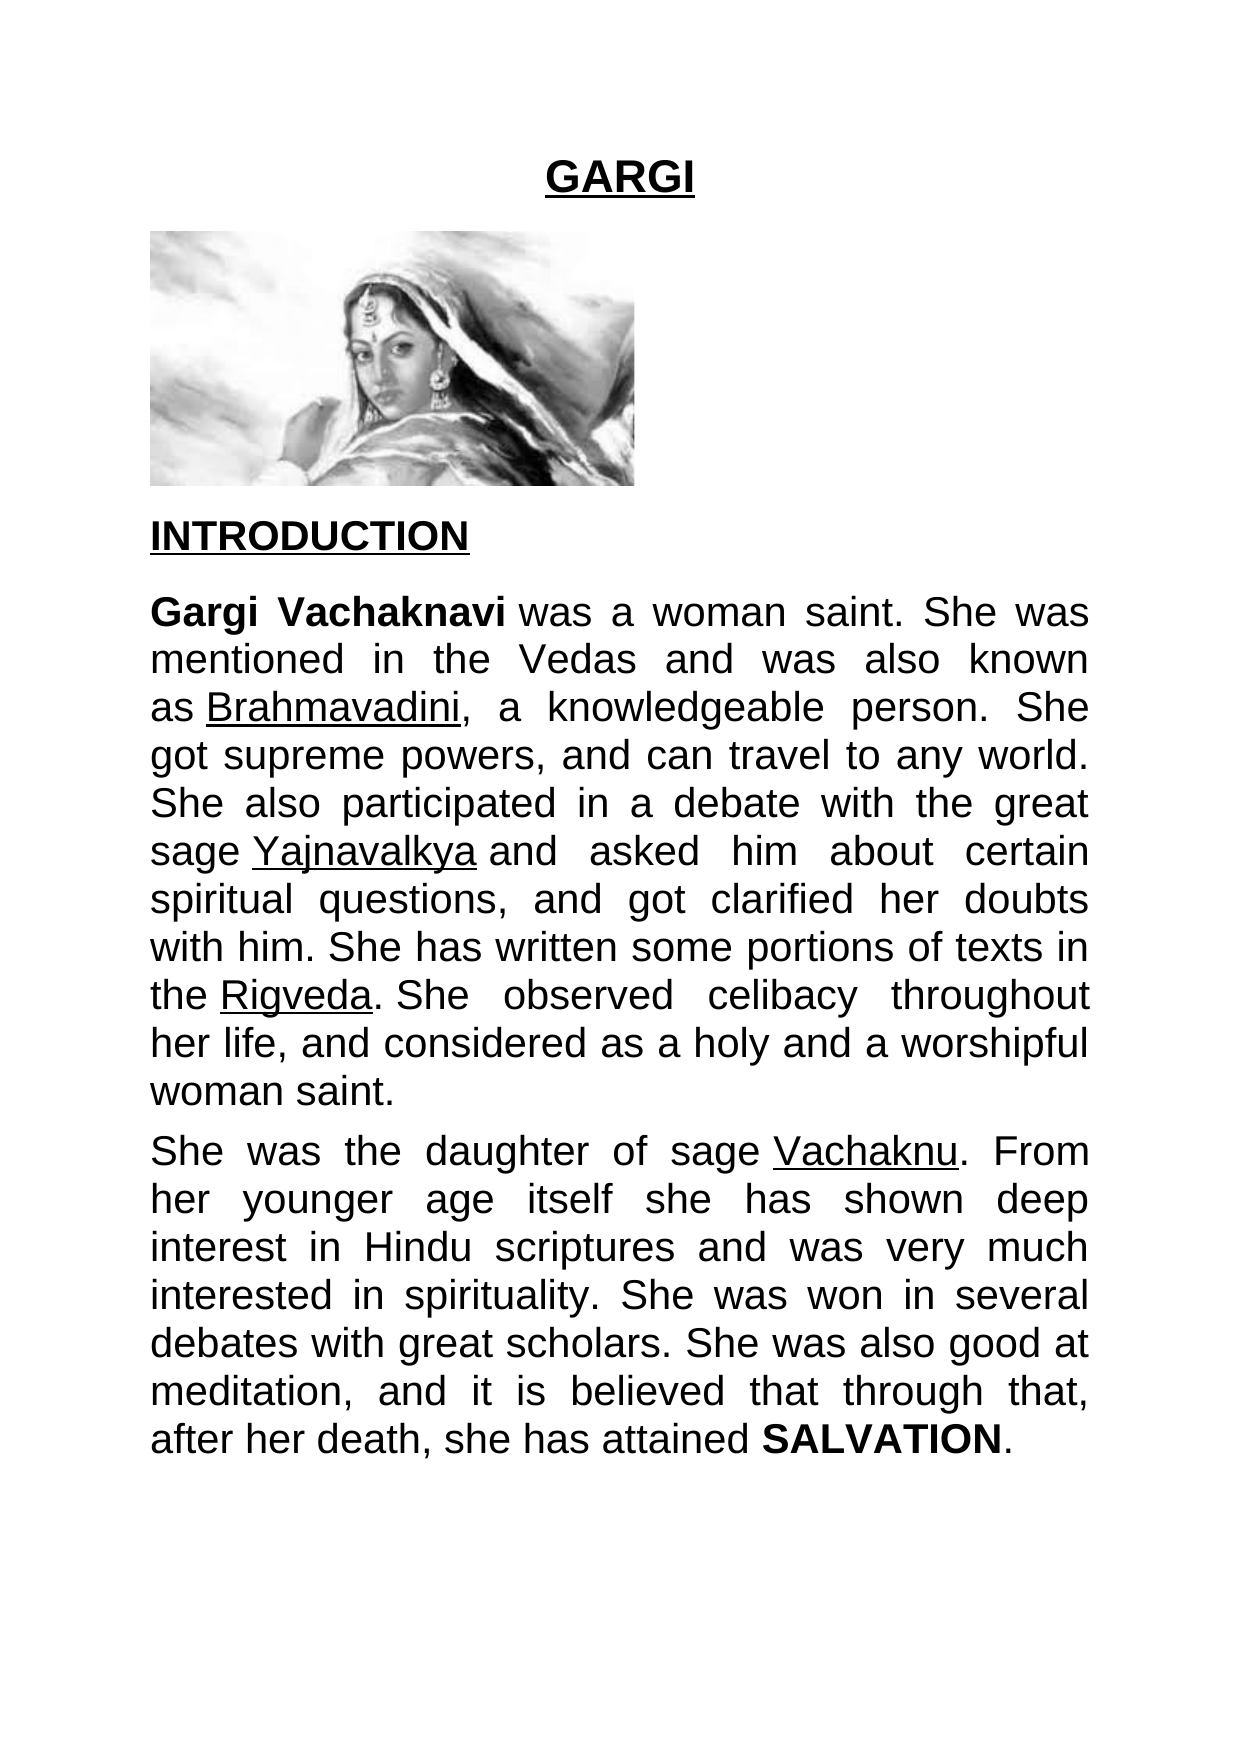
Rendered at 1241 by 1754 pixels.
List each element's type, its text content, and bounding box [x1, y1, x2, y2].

text Gargi Vachaknavi was a woman saint. She was mentioned in the Vedas and was also known as Brahmavadini, a knowledgeable person. She got supreme powers, and can travel to any world. She also participated in a debate with the great sage Yajnavalkya and asked him about certain spiritual questions, and got clarified her doubts with him. She has written some portions of texts in the Rigveda. She observed celibacy throughout her life, and considered as a holy and a worshipful woman saint. [150, 587, 1090, 1114]
text GARGI [150, 150, 1090, 203]
text INTRODUCTION [150, 511, 1090, 559]
picture [150, 231, 635, 486]
text She was the daughter of sage Vachaknu. From her younger age itself she has shown deep interest in Hindu scriptures and was very much interested in spirituality. She was won in several debates with great scholars. She was also good at meditation, and it is believed that through that, after her death, she has attained SALVATION. [150, 1127, 1090, 1462]
